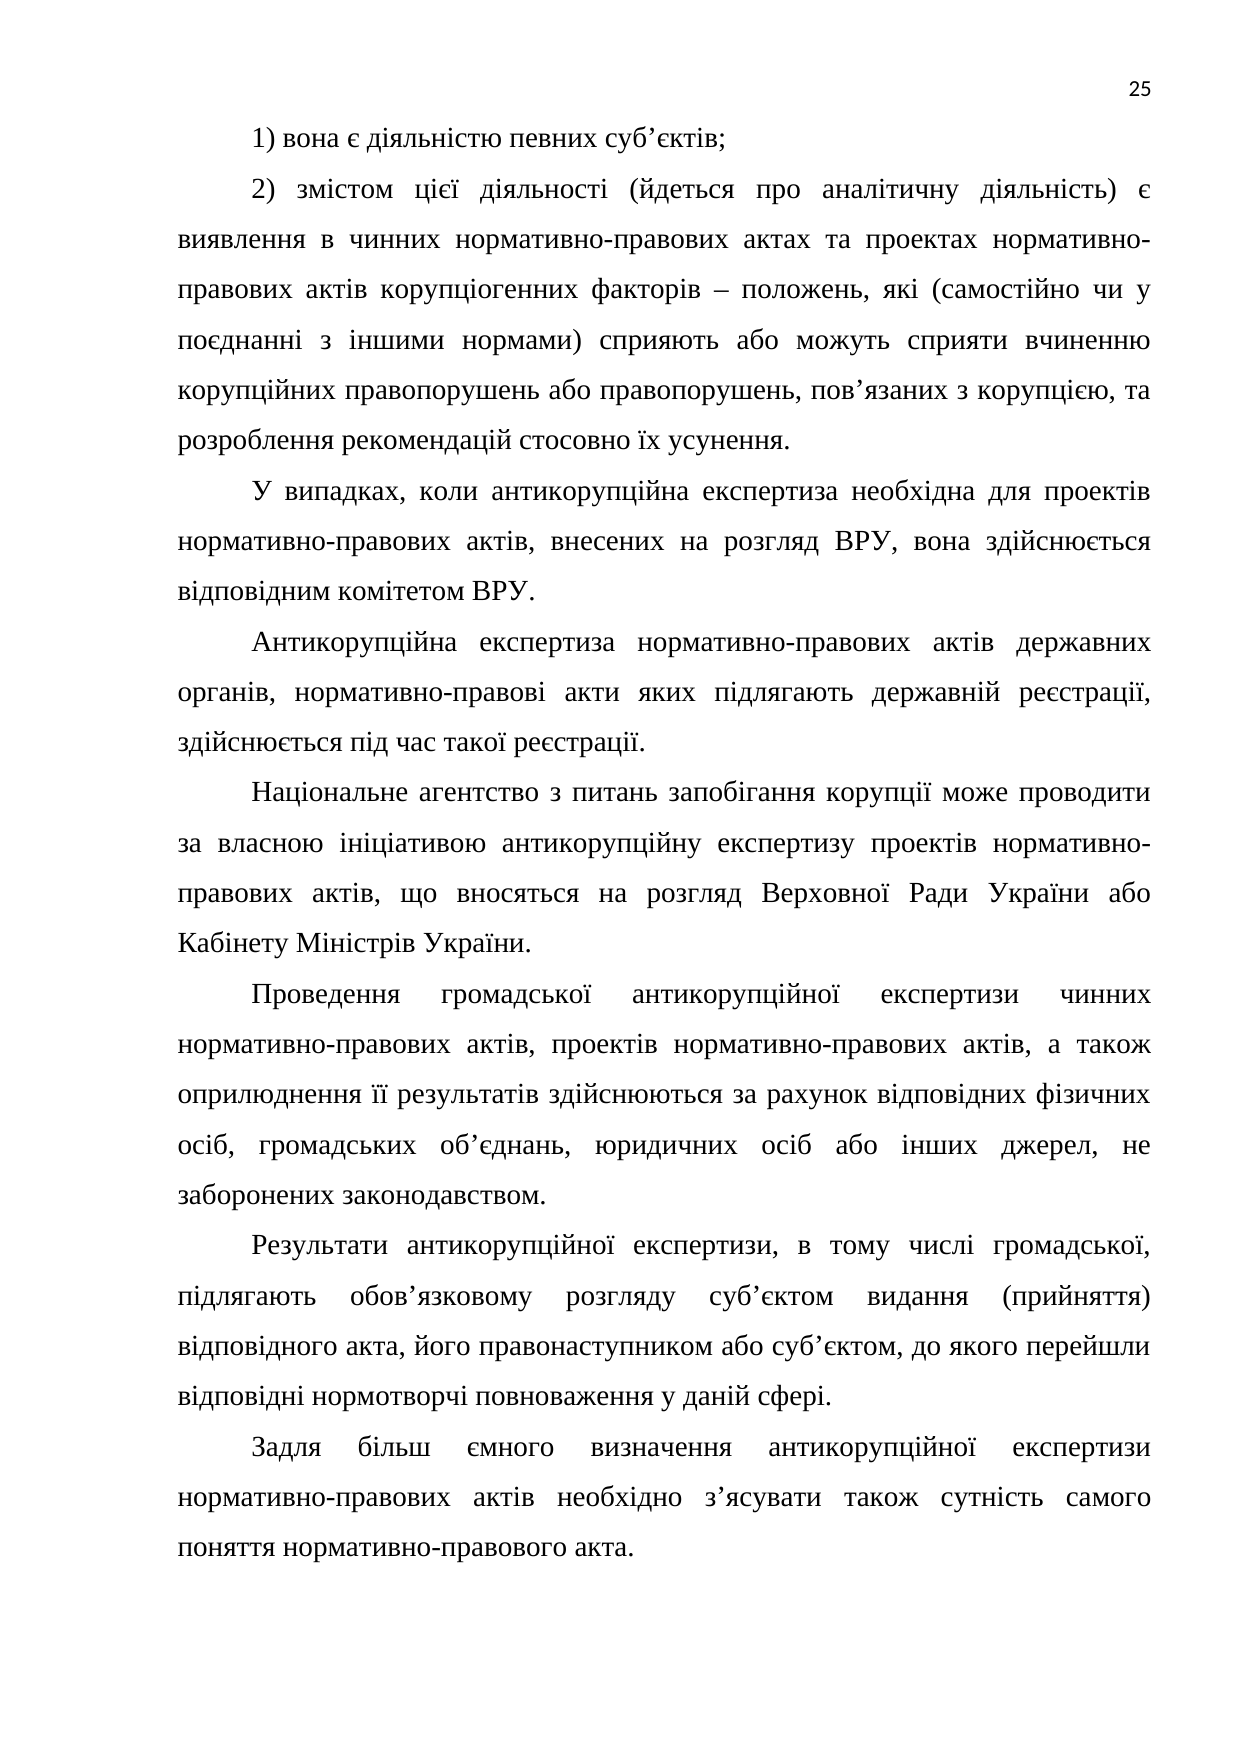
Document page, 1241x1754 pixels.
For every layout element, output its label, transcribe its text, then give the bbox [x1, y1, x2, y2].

text У випадках, коли антикорупційна експертиза необхідна для проектів нормативно-правових актів, внесених на розгляд ВРУ, вона здійснюється відповідним комітетом ВРУ. [177, 473, 1152, 607]
text 2) змістом цієї діяльності (йдеться про аналітичну діяльність) є виявлення в чинних нормативно-правових актах та проектах нормативно-правових актів корупціогенних факторів – положень, які (самостійно чи у поєднанні з іншими нормами) сприяють або можуть сприяти вчиненню корупційних правопорушень або правопорушень, пов’язаних з корупцією, та розроблення рекомендацій стосовно їх усунення. [177, 171, 1152, 456]
text Результати антикорупційної експертизи, в тому числі громадської, підлягають обов’язковому розгляду суб’єктом видання (прийняття) відповідного акта, його правонаступником або суб’єктом, до якого перейшли відповідні нормотворчі повноваження у даній сфері. [177, 1227, 1152, 1412]
text 1) вона є діяльністю певних суб’єктів; [177, 121, 1152, 154]
text Антикорупційна експертиза нормативно-правових актів державних органів, нормативно-правові акти яких підлягають державній реєстрації, здійснюється під час такої реєстрації. [177, 624, 1152, 758]
text Національне агентство з питань запобігання корупції може проводити за власною ініціативою антикорупційну експертизу проектів нормативно-правових актів, що вносяться на розгляд Верховної Ради України або Кабінету Міністрів України. [177, 774, 1152, 959]
text Задля більш ємного визначення антикорупційної експертизи нормативно-правових актів необхідно з’ясувати також сутність самого поняття нормативно-правового акта. [177, 1429, 1152, 1563]
text Проведення громадської антикорупційної експертизи чинних нормативно-правових актів, проектів нормативно-правових актів, а також оприлюднення її результатів здійснюються за рахунок відповідних фізичних осіб, громадських об’єднань, юридичних осіб або інших джерел, не заборонених законодавством. [177, 976, 1152, 1211]
